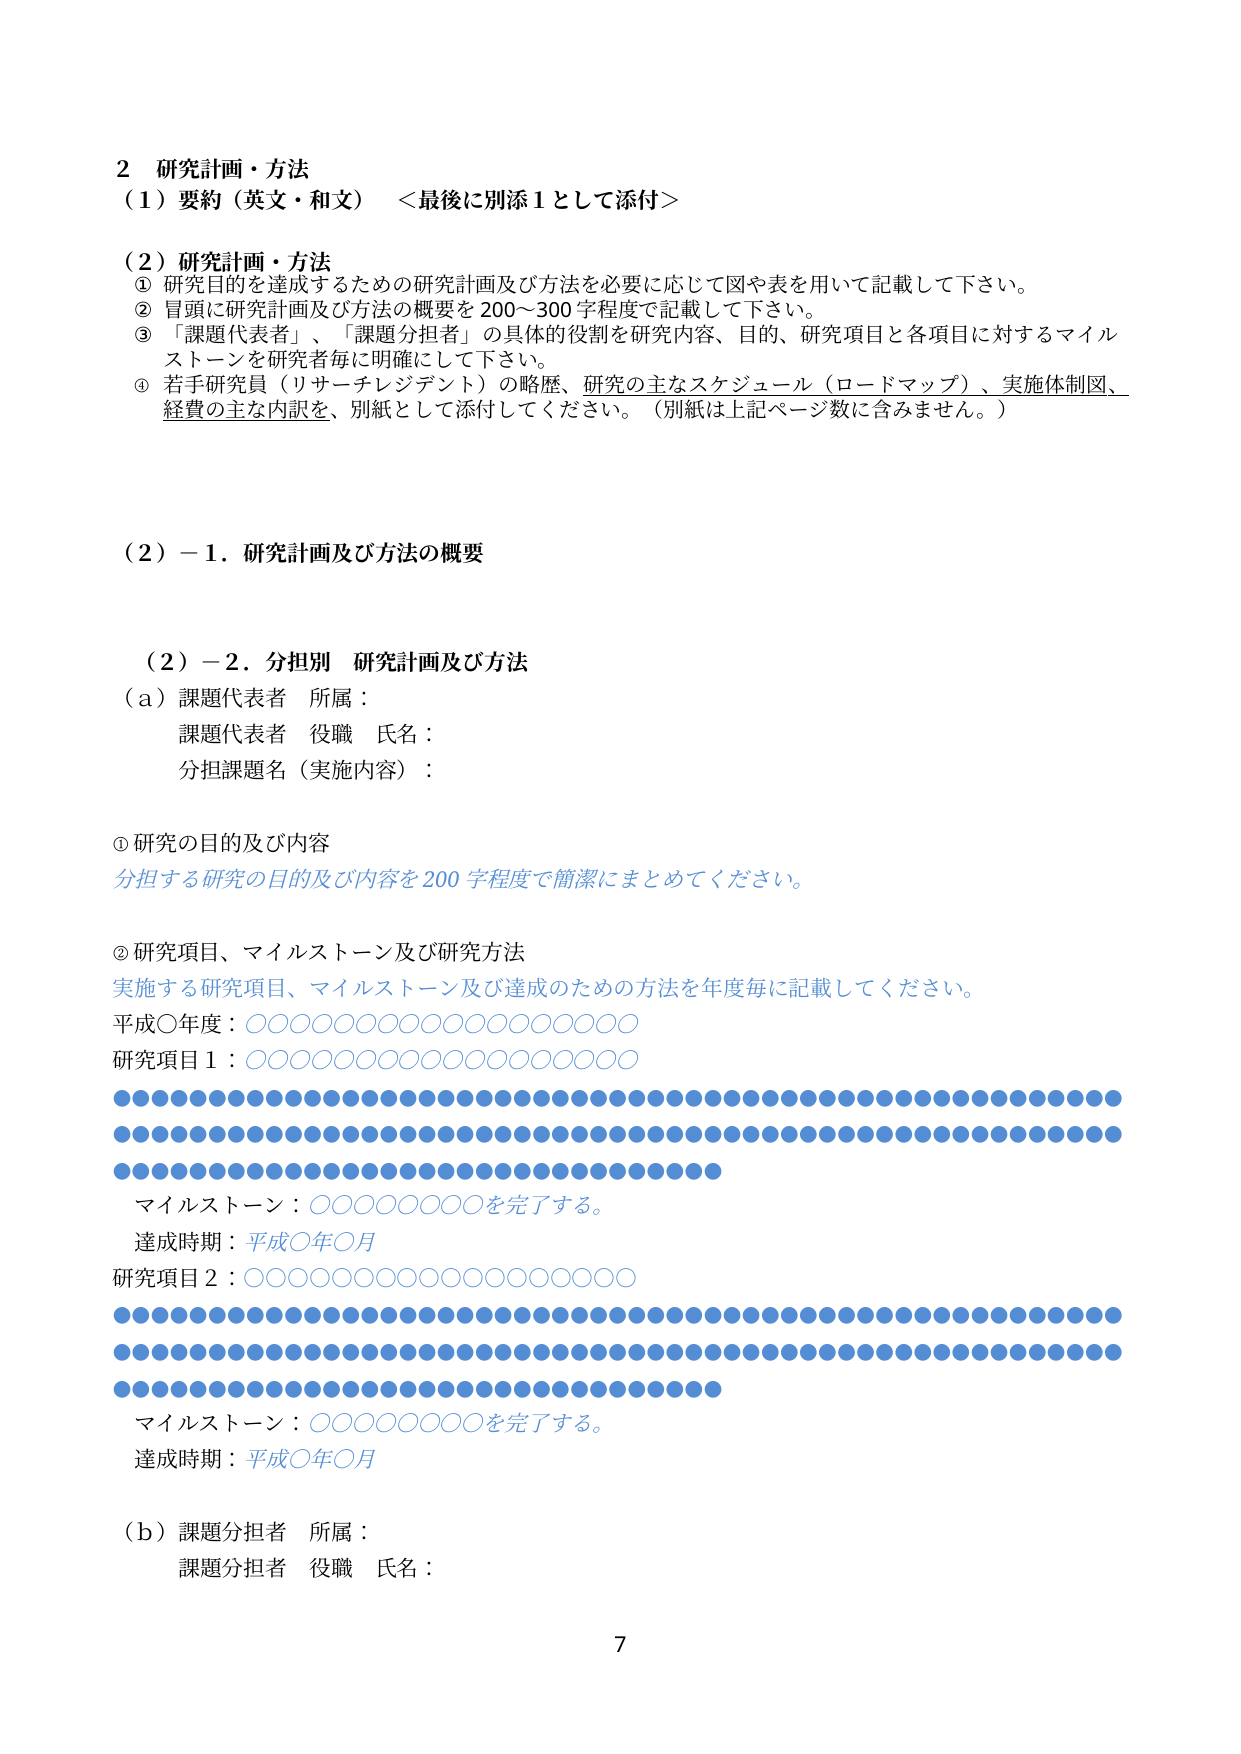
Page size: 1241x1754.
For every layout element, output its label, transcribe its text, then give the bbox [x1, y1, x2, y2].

text 課題分担者 役職 氏名： [112, 1549, 1128, 1585]
text 分担する研究の目的及び内容を200字程度で簡潔にまとめてください。 [112, 860, 1128, 896]
text 研究項目２：○○○○○○○○○○○○○○○○○○ [112, 1259, 1128, 1295]
text ①研究の目的及び内容 [112, 824, 1128, 860]
text ●●●●●●●●●●●●●●●●●●●●●●●●●●●●●●●●●●●●●●●●●●●●●●●●●●●●●●●●●●●●●●●●●●●●●●●●●●●●●●●●●●●●●●●●●●●●●●●●●●●●●●●●●●●●●●●●●●●●●●●●●●●●●●●●●●●●●●●●●● [112, 1295, 1128, 1404]
text （ｂ）課題分担者 所属： [112, 1513, 1128, 1549]
text ●●●●●●●●●●●●●●●●●●●●●●●●●●●●●●●●●●●●●●●●●●●●●●●●●●●●●●●●●●●●●●●●●●●●●●●●●●●●●●●●●●●●●●●●●●●●●●●●●●●●●●●●●●●●●●●●●●●●●●●●●●●●●●●●●●●●●●●●●● [112, 1078, 1128, 1186]
text 達成時期：平成○年○月 [112, 1440, 1128, 1476]
text ②研究項目、マイルストーン及び研究方法 [112, 933, 1128, 969]
text ２ 研究計画・方法 [112, 152, 1128, 183]
text 分担課題名（実施内容）： [112, 751, 1128, 788]
text 課題代表者 役職 氏名： [112, 715, 1128, 751]
text 平成○年度：○○○○○○○○○○○○○○○○○○ [112, 1005, 1128, 1041]
list （２）研究計画・方法 [112, 245, 1128, 276]
text マイルストーン：○○○○○○○○を完了する。 [112, 1186, 1128, 1223]
text マイルストーン：○○○○○○○○を完了する。 [112, 1404, 1128, 1440]
text （ａ）課題代表者 所属： [112, 679, 1128, 715]
text （２）－２．分担別 研究計画及び方法 [112, 643, 1128, 679]
text （２）－１．研究計画及び方法の概要 [112, 534, 1128, 570]
text 研究項目１：○○○○○○○○○○○○○○○○○○ [112, 1041, 1128, 1078]
text （１）要約（英文・和文） ＜最後に別添１として添付＞ [112, 183, 1128, 215]
text 実施する研究項目、マイルストーン及び達成のための方法を年度毎に記載してください。 [112, 969, 1128, 1005]
text 達成時期：平成○年○月 [112, 1223, 1128, 1259]
